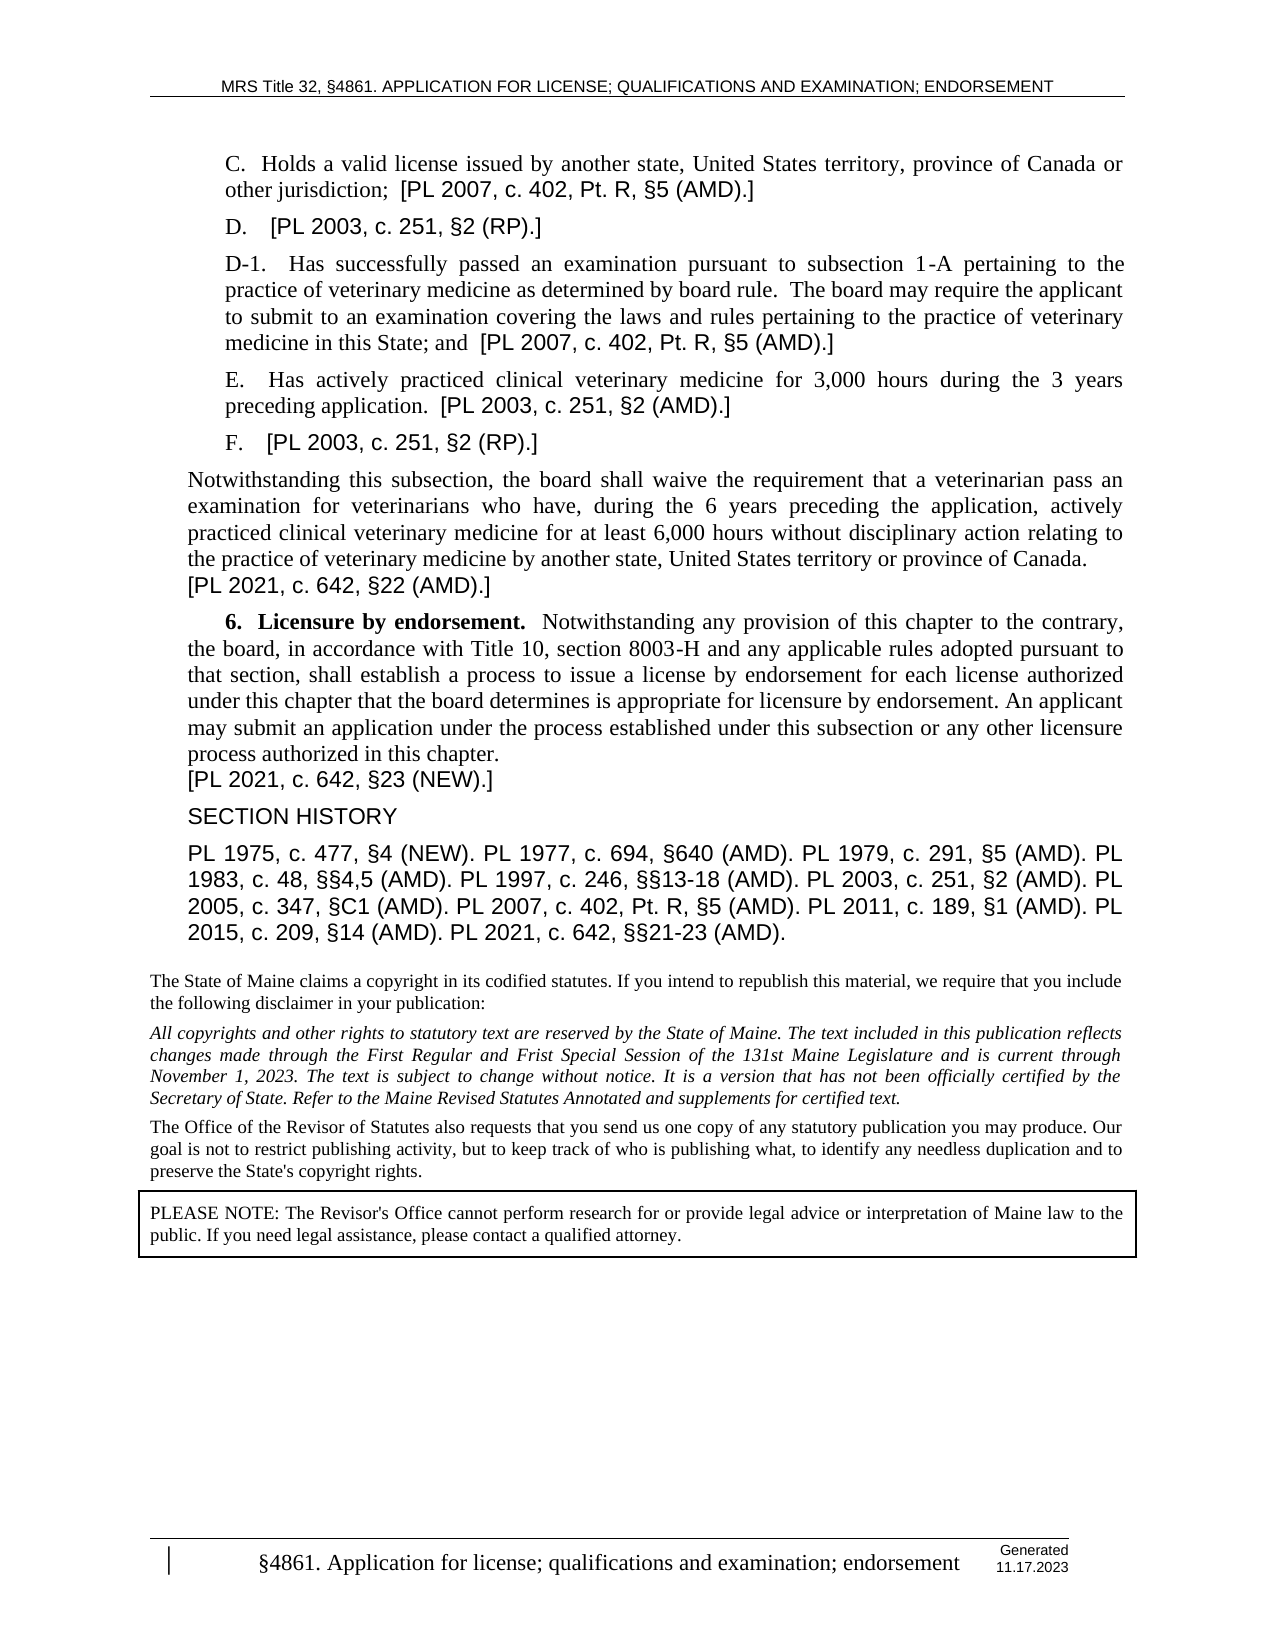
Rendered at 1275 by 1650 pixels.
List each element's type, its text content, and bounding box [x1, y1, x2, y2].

text SECTION HISTORY [187, 803, 1125, 829]
text F. [PL 2003, c. 251, §2 (RP).] [225, 429, 1125, 456]
text D-1. Has successfully passed an examination pursuant to subsection 1‑A pertaining to the practice of veterinary medicine as determined by board rule. The board may require the applicant to submit to an examination covering the laws and rules pertaining to the practice of veterinary medicine in this State; and [PL 2007, c. 402, Pt. R, §5 (AMD).] [225, 250, 1125, 356]
text Notwithstanding this subsection, the board shall waive the requirement that a veterinarian pass an examination for veterinarians who have, during the 6 years preceding the application, actively practiced clinical veterinary medicine for at least 6,000 hours without disciplinary action relating to the practice of veterinary medicine by another state, United States territory or province of Canada. [187, 466, 1125, 572]
text [PL 2021, c. 642, §23 (NEW).] [187, 766, 1125, 793]
text C. Holds a valid license issued by another state, United States territory, province of Canada or other jurisdiction; [PL 2007, c. 402, Pt. R, §5 (AMD).] [225, 150, 1125, 203]
text The Office of the Revisor of Statutes also requests that you send us one copy of any statutory publication you may produce. Our goal is not to restrict publishing activity, but to keep track of who is publishing what, to identify any needless duplication and to preserve the State's copyright rights. [150, 1116, 1125, 1181]
text PLEASE NOTE: The Revisor's Office cannot perform research for or provide legal advice or interpretation of Maine law to the public. If you need legal assistance, please contact a qualified attorney. [140, 1192, 1135, 1256]
text The State of Maine claims a copyright in its codified statutes. If you intend to republish this material, we require that you include the following disclaimer in your publication: [150, 970, 1125, 1013]
text 6. Licensure by endorsement. Notwithstanding any provision of this chapter to the contrary, the board, in accordance with Title 10, section 8003‑H and any applicable rules adopted pursuant to that section, shall establish a process to issue a license by endorsement for each license authorized under this chapter that the board determines is appropriate for licensure by endorsement. An applicant may submit an application under the process established under this subsection or any other licensure process authorized in this chapter. [187, 608, 1125, 766]
text [PL 2021, c. 642, §22 (AMD).] [187, 572, 1125, 598]
text All copyrights and other rights to statutory text are reserved by the State of Maine. The text included in this publication reflects changes made through the First Regular and Frist Special Session of the 131st Maine Legislature and is current through November 1, 2023 . The text is subject to change without notice. It is a version that has not been officially certified by the Secretary of State. Refer to the Maine Revised Statutes Annotated and supplements for certified text. [150, 1022, 1125, 1108]
text PL 1975, c. 477, §4 (NEW). PL 1977, c. 694, §640 (AMD). PL 1979, c. 291, §5 (AMD). PL 1983, c. 48, §§4,5 (AMD). PL 1997, c. 246, §§13-18 (AMD). PL 2003, c. 251, §2 (AMD). PL 2005, c. 347, §C1 (AMD). PL 2007, c. 402, Pt. R, §5 (AMD). PL 2011, c. 189, §1 (AMD). PL 2015, c. 209, §14 (AMD). PL 2021, c. 642, §§21-23 (AMD). [187, 840, 1125, 945]
text D. [PL 2003, c. 251, §2 (RP).] [225, 213, 1125, 240]
text E. Has actively practiced clinical veterinary medicine for 3,000 hours during the 3 years preceding application. [PL 2003, c. 251, §2 (AMD).] [225, 366, 1125, 419]
